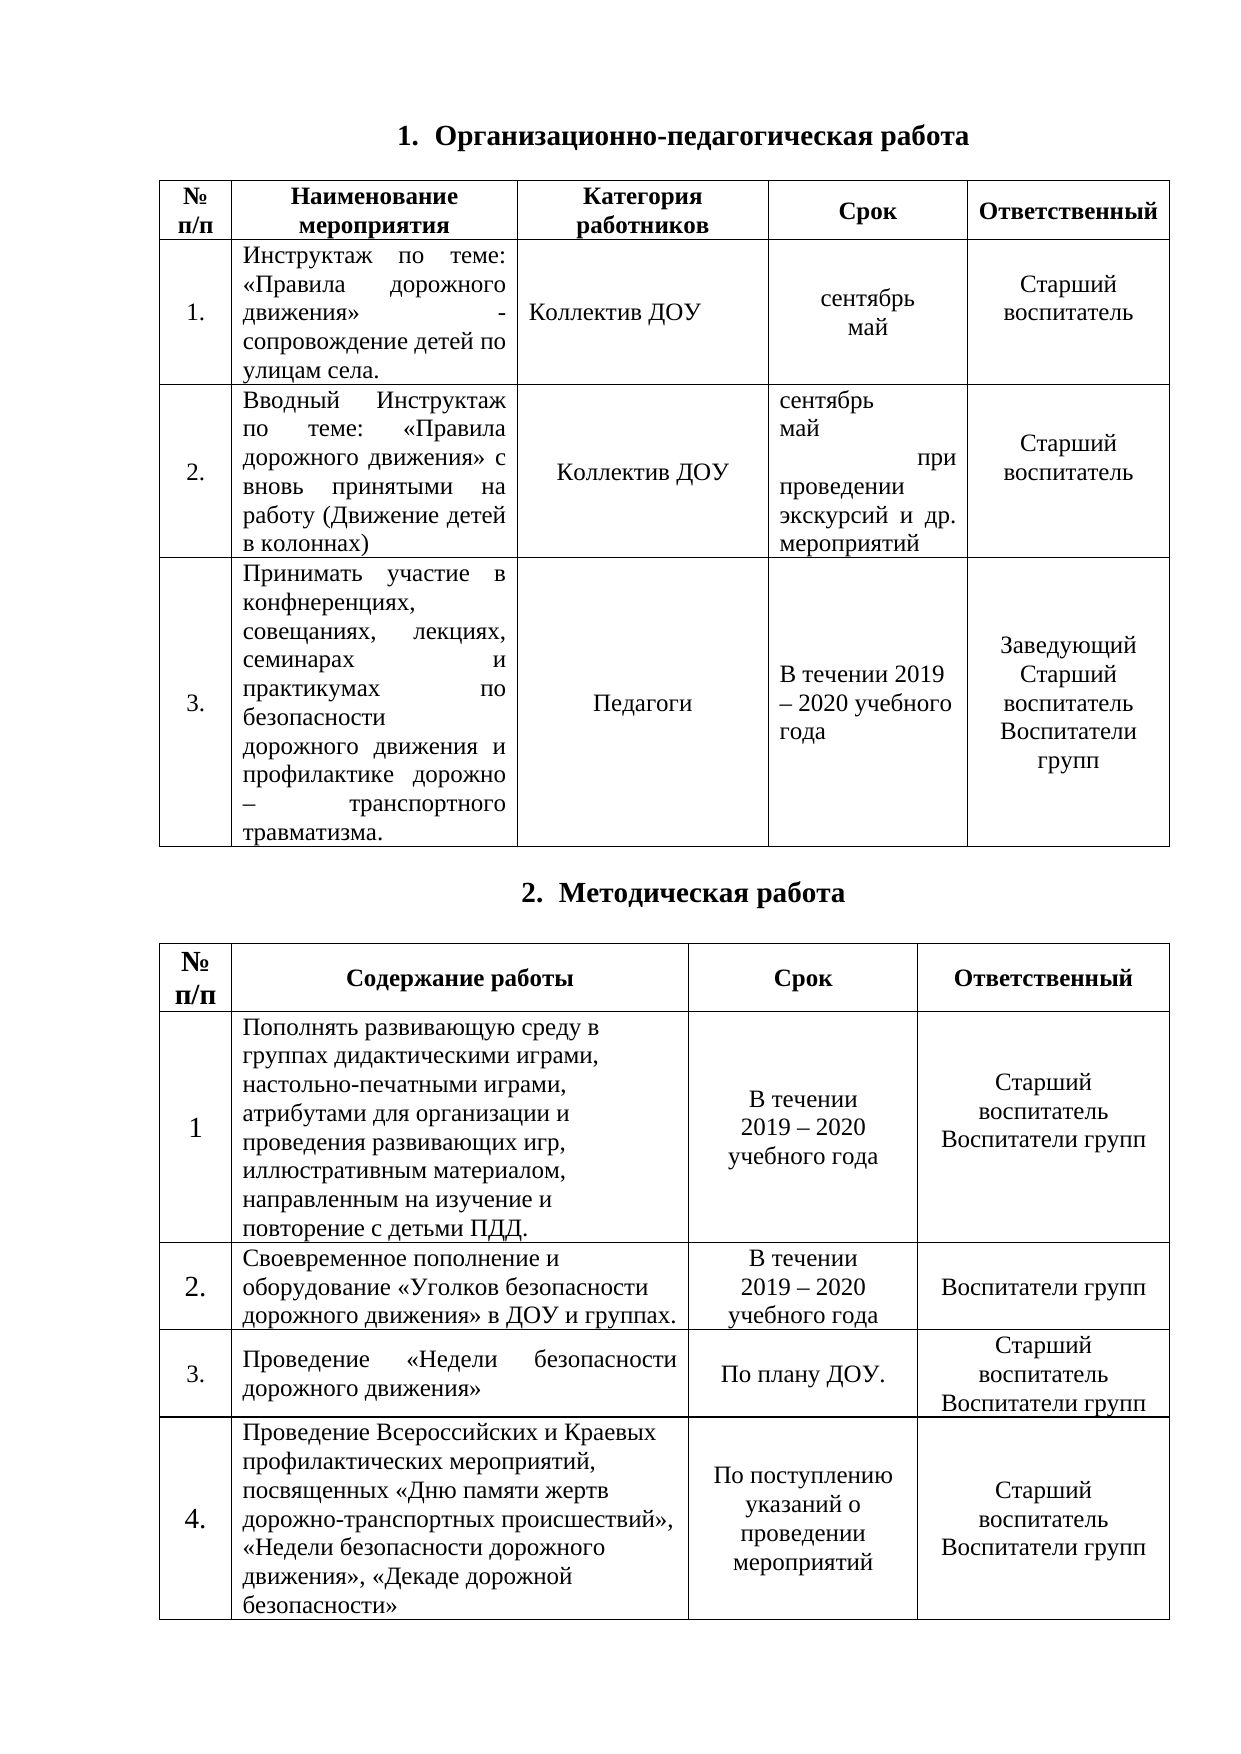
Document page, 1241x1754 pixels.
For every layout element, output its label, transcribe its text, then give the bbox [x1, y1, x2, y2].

table_cell Проведение «Недели безопасности дорожного движения» [232, 1330, 688, 1416]
table_cell Старший воспитатель [968, 240, 1169, 384]
table_cell Заведующий Старший воспитатель Воспитатели групп [968, 558, 1169, 846]
table_header Категория работников [518, 181, 768, 239]
table_cell 4. [160, 1418, 231, 1619]
table_cell В течении 2019 – 2020 учебного года [689, 1243, 917, 1329]
table_cell Проведение Всероссийских и Краевых профилактических мероприятий, посвященных «Дню памяти жертв дорожно-транспортных происшествий», «Недели безопасности дорожного движения», «Декаде дорожной безопасности» [232, 1418, 688, 1619]
table_cell По плану ДОУ. [689, 1330, 917, 1416]
table_cell Своевременное пополнение и оборудование «Уголков безопасности дорожного движения» в ДОУ и группах. [232, 1243, 688, 1329]
table_cell Старший воспитатель Воспитатели групп [918, 1418, 1169, 1619]
table_cell По поступлению указаний о проведении мероприятий [689, 1418, 917, 1619]
table_header Наименование мероприятия [232, 181, 517, 239]
table_cell 1. [160, 240, 231, 384]
table_cell 2. [160, 385, 231, 557]
table_cell Старший воспитатель Воспитатели групп [918, 1330, 1169, 1416]
table_header № п/п [160, 944, 231, 1011]
table_cell Коллектив ДОУ [518, 240, 768, 384]
table_header Содержание работы [232, 944, 688, 1011]
table_cell Инструктаж по теме: «Правила дорожного движения» - сопровождение детей по улицам села. [232, 240, 517, 384]
table_cell Старший воспитатель [968, 385, 1169, 557]
list Организационно-педагогическая работа [215, 118, 1152, 152]
table_cell сентябрь май [769, 240, 967, 384]
table_cell Коллектив ДОУ [518, 385, 768, 557]
table_cell Вводный Инструктаж по теме: «Правила дорожного движения» с вновь принятыми на работу (Движение детей в колоннах) [232, 385, 517, 557]
table_header Ответственный [968, 181, 1169, 239]
table_header Срок [689, 944, 917, 1011]
table_cell В течении 2019 – 2020 учебного года [769, 558, 967, 846]
table_cell Пополнять развивающую среду в группах дидактическими играми, настольно-печатными играми, атрибутами для организации и проведения развивающих игр, иллюстративным материалом, направленным на изучение и повторение с детьми ПДД. [232, 1012, 688, 1242]
table_header Ответственный [918, 944, 1169, 1011]
table_header Срок [769, 181, 967, 239]
table_cell 3. [160, 1330, 231, 1416]
list Методическая работа [215, 876, 1152, 909]
table_header № п/п [160, 181, 231, 239]
table_cell 3. [160, 558, 231, 846]
table_cell Принимать участие в конфнеренциях, совещаниях, лекциях, семинарах и практикумах по безопасности дорожного движения и профилактике дорожно – транспортного травматизма. [232, 558, 517, 846]
table_cell 1 [160, 1012, 231, 1242]
table_cell Старший воспитатель Воспитатели групп [918, 1012, 1169, 1242]
table_cell В течении 2019 – 2020 учебного года [689, 1012, 917, 1242]
table_cell Воспитатели групп [918, 1243, 1169, 1329]
table_cell 2. [160, 1243, 231, 1329]
table_cell Педагоги [518, 558, 768, 846]
table_cell сентябрь май при проведении экскурсий и др. мероприятий [769, 385, 967, 557]
